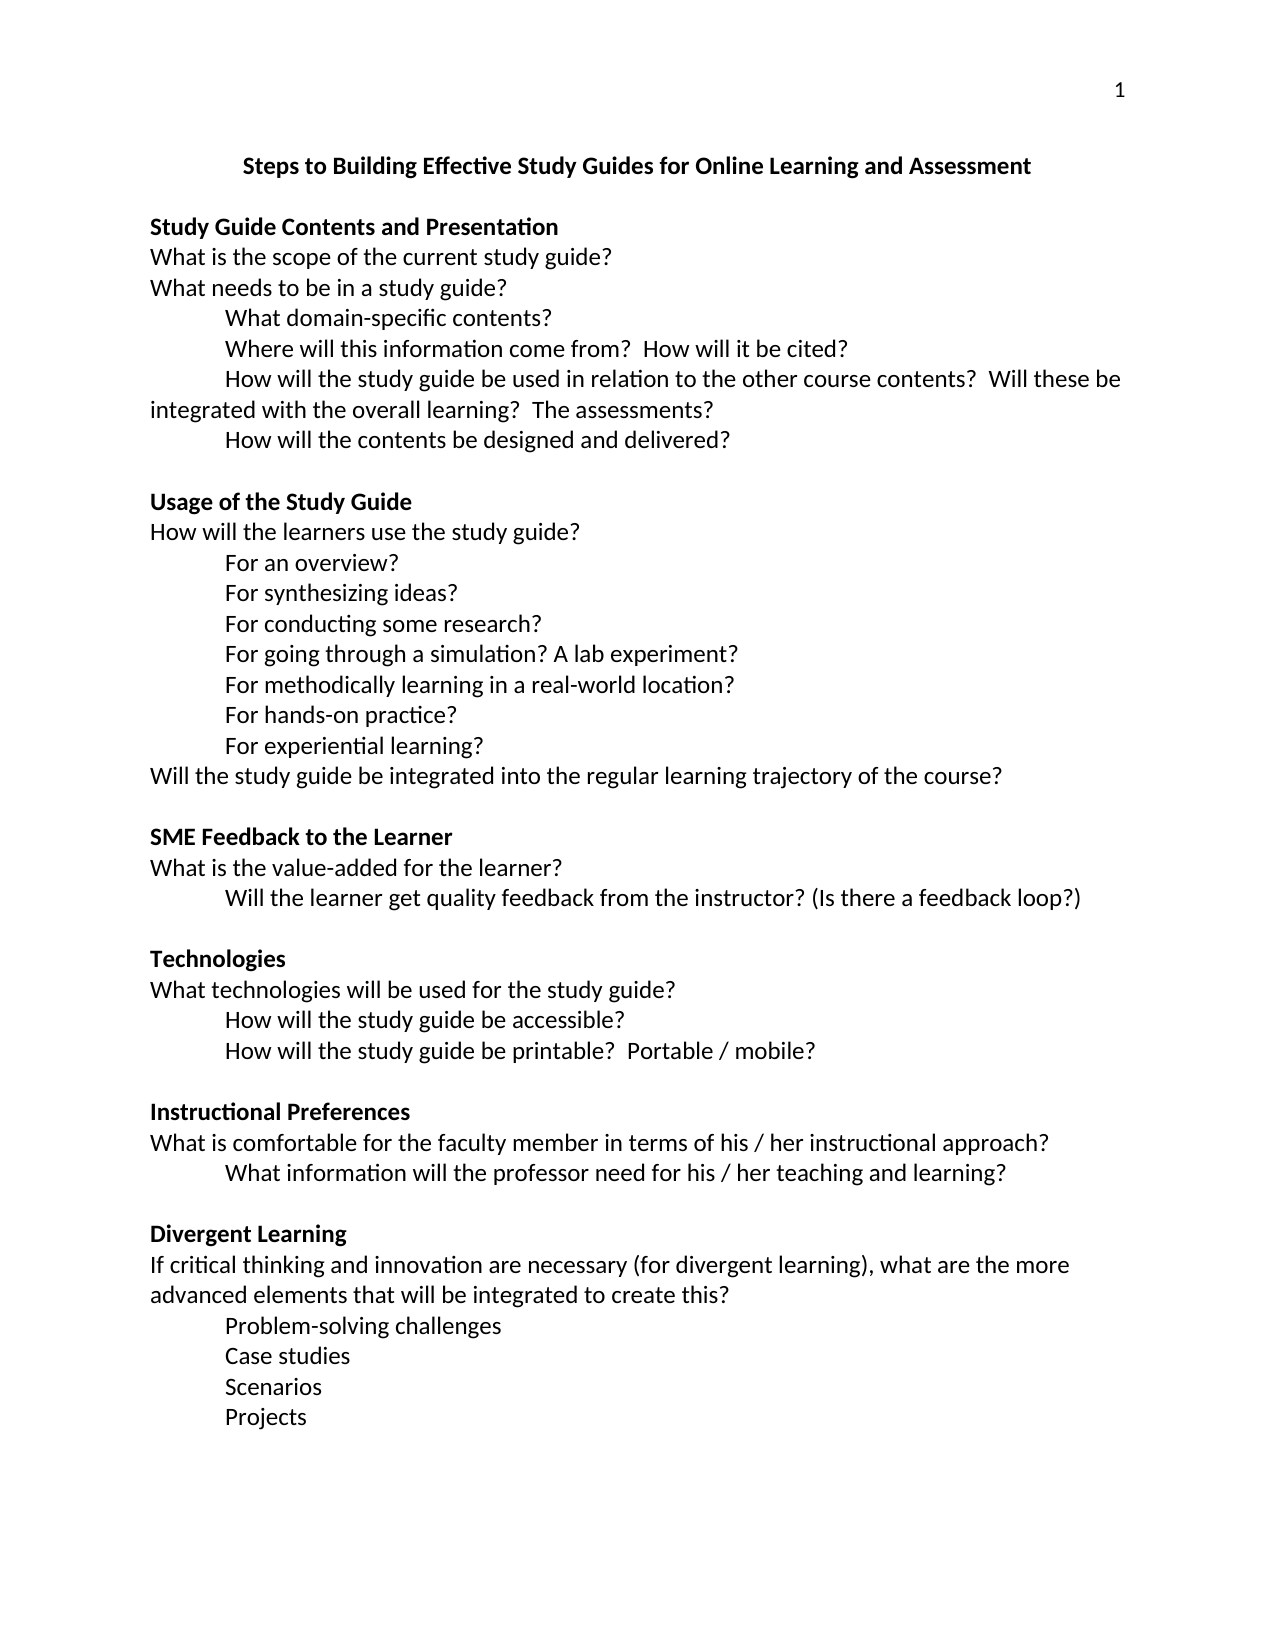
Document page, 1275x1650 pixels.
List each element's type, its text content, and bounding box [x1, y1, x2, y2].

text Where will this information come from? How will it be cited? [150, 333, 1125, 364]
text SME Feedback to the Learner [150, 821, 1125, 852]
text What information will the professor need for his / her teaching and learning? [150, 1157, 1125, 1188]
text Will the study guide be integrated into the regular learning trajectory of the course? [150, 760, 1125, 791]
text Problem-solving challenges [150, 1310, 1125, 1340]
text If critical thinking and innovation are necessary (for divergent learning), what are the more advanced elements that will be integrated to create this? [150, 1249, 1125, 1310]
text How will the learners use the study guide? [150, 516, 1125, 547]
text What is the value-added for the learner? [150, 852, 1125, 882]
text How will the study guide be used in relation to the other course contents? Will these be integrated with the overall learning? The assessments? [150, 364, 1125, 425]
text Instructional Preferences [150, 1096, 1125, 1127]
text Study Guide Contents and Presentation [150, 211, 1125, 242]
text Case studies [150, 1340, 1125, 1371]
text What domain-specific contents? [150, 303, 1125, 333]
text How will the study guide be accessible? [150, 1004, 1125, 1035]
text What technologies will be used for the study guide? [150, 974, 1125, 1004]
text What is comfortable for the faculty member in terms of his / her instructional approach? [150, 1127, 1125, 1157]
text What needs to be in a study guide? [150, 272, 1125, 303]
text For conducting some research? [150, 608, 1125, 638]
text How will the contents be designed and delivered? [150, 425, 1125, 455]
text For hands-on practice? [150, 699, 1125, 730]
text Usage of the Study Guide [150, 486, 1125, 516]
text For experiential learning? [150, 730, 1125, 760]
text For an overview? [150, 547, 1125, 577]
text Will the learner get quality feedback from the instructor? (Is there a feedback loop?) [150, 882, 1125, 913]
text Divergent Learning [150, 1218, 1125, 1249]
text Steps to Building Effective Study Guides for Online Learning and Assessment [150, 150, 1125, 181]
text For going through a simulation? A lab experiment? [150, 638, 1125, 669]
text Projects [150, 1401, 1125, 1432]
text What is the scope of the current study guide? [150, 242, 1125, 272]
text How will the study guide be printable? Portable / mobile? [150, 1035, 1125, 1066]
text For synthesizing ideas? [150, 577, 1125, 608]
text Technologies [150, 943, 1125, 974]
text For methodically learning in a real-world location? [150, 669, 1125, 699]
text Scenarios [150, 1371, 1125, 1401]
